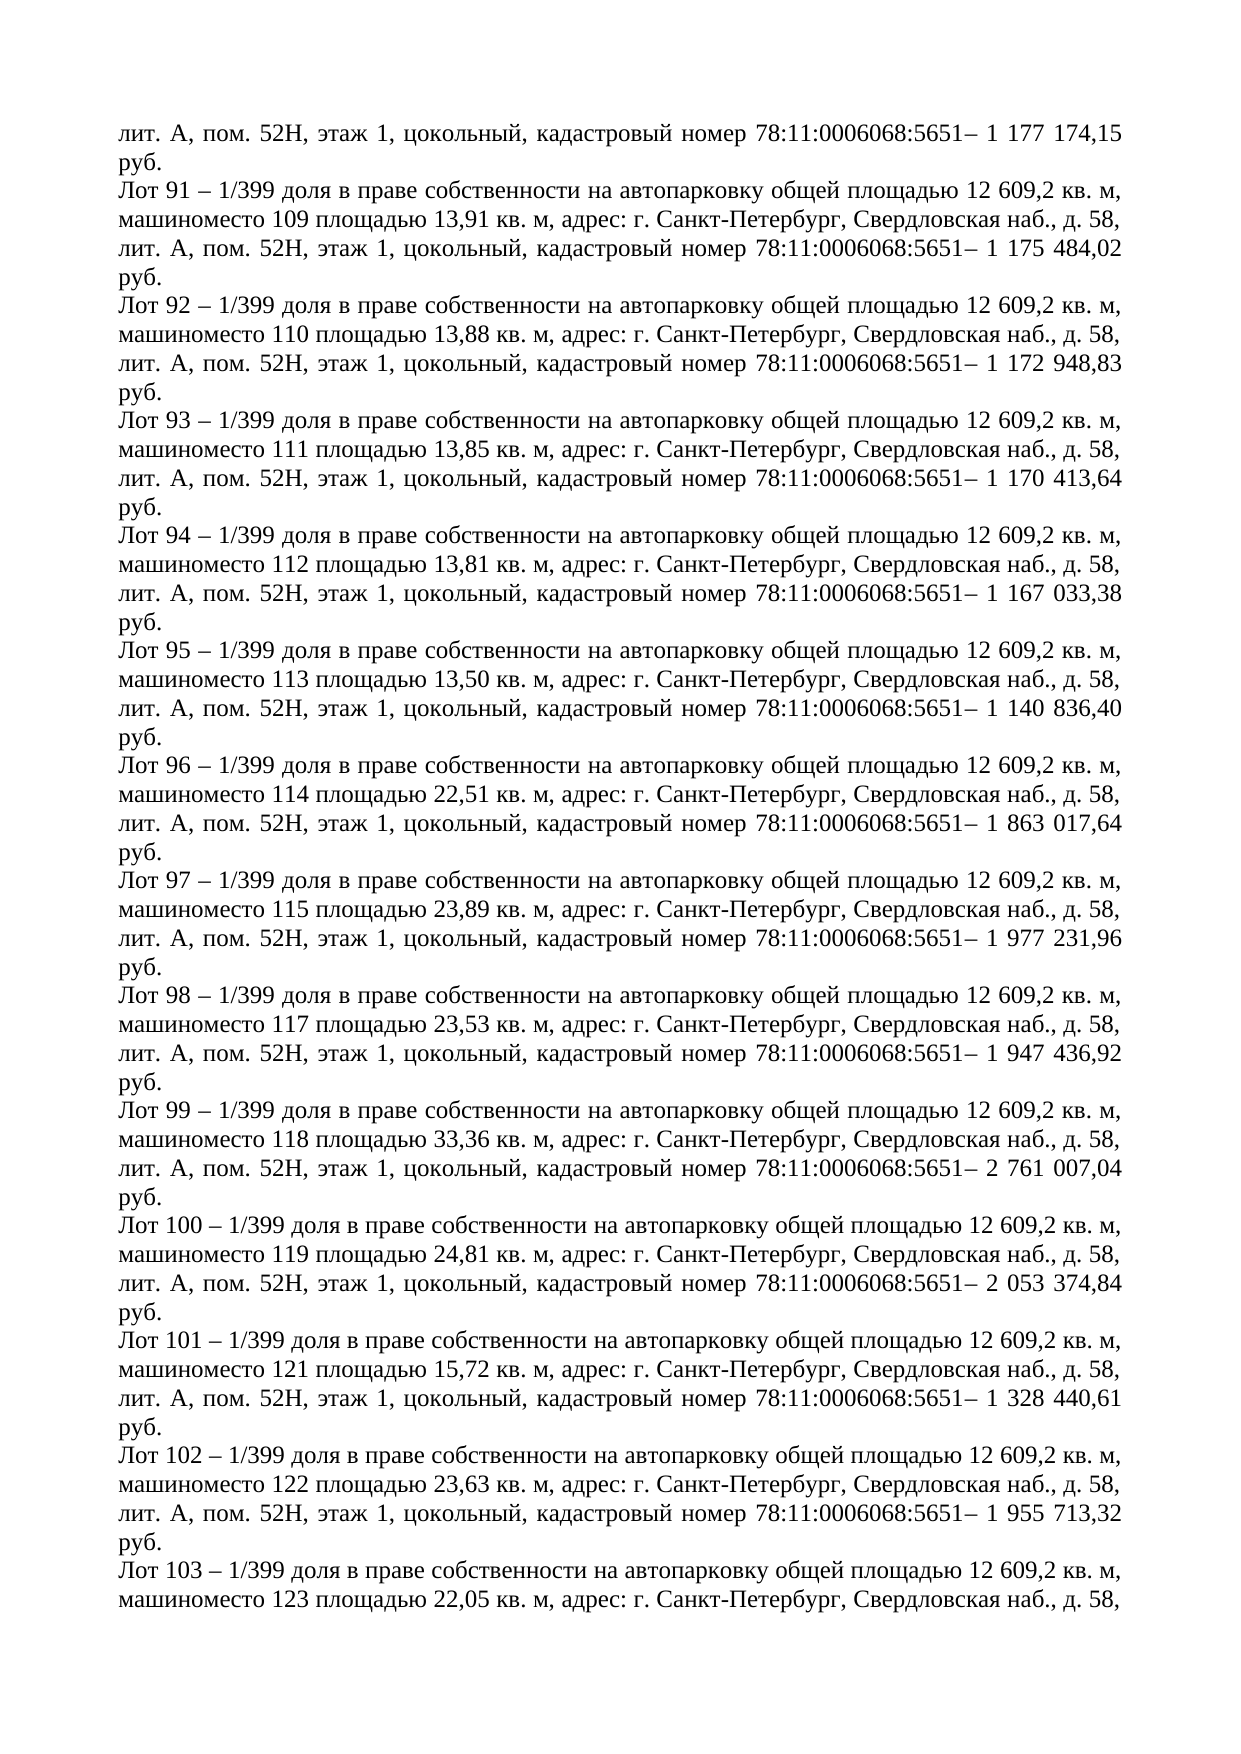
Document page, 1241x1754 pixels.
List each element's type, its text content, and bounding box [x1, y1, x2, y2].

text Лот 102 – 1/399 доля в праве собственности на автопарковку общей площадью 12 609,2 кв. м, машиноместо 122 площадью 23,63 кв. м, адрес: г. Санкт-Петербург, Свердловская наб., д. 58, лит. А, пом. 52Н, этаж 1, цокольный, кадастровый номер 78:11:0006068:5651– 1 955 713,32 руб. [118, 1441, 1122, 1556]
text Лот 98 – 1/399 доля в праве собственности на автопарковку общей площадью 12 609,2 кв. м, машиноместо 117 площадью 23,53 кв. м, адрес: г. Санкт-Петербург, Свердловская наб., д. 58, лит. А, пом. 52Н, этаж 1, цокольный, кадастровый номер 78:11:0006068:5651– 1 947 436,92 руб. [118, 981, 1122, 1096]
text Лот 92 – 1/399 доля в праве собственности на автопарковку общей площадью 12 609,2 кв. м, машиноместо 110 площадью 13,88 кв. м, адрес: г. Санкт-Петербург, Свердловская наб., д. 58, лит. А, пом. 52Н, этаж 1, цокольный, кадастровый номер 78:11:0006068:5651– 1 172 948,83 руб. [118, 291, 1122, 406]
text Лот 99 – 1/399 доля в праве собственности на автопарковку общей площадью 12 609,2 кв. м, машиноместо 118 площадью 33,36 кв. м, адрес: г. Санкт-Петербург, Свердловская наб., д. 58, лит. А, пом. 52Н, этаж 1, цокольный, кадастровый номер 78:11:0006068:5651– 2 761 007,04 руб. [118, 1096, 1122, 1211]
text Лот 95 – 1/399 доля в праве собственности на автопарковку общей площадью 12 609,2 кв. м, машиноместо 113 площадью 13,50 кв. м, адрес: г. Санкт-Петербург, Свердловская наб., д. 58, лит. А, пом. 52Н, этаж 1, цокольный, кадастровый номер 78:11:0006068:5651– 1 140 836,40 руб. [118, 636, 1122, 751]
text Лот 96 – 1/399 доля в праве собственности на автопарковку общей площадью 12 609,2 кв. м, машиноместо 114 площадью 22,51 кв. м, адрес: г. Санкт-Петербург, Свердловская наб., д. 58, лит. А, пом. 52Н, этаж 1, цокольный, кадастровый номер 78:11:0006068:5651– 1 863 017,64 руб. [118, 751, 1122, 866]
text Лот 91 – 1/399 доля в праве собственности на автопарковку общей площадью 12 609,2 кв. м, машиноместо 109 площадью 13,91 кв. м, адрес: г. Санкт-Петербург, Свердловская наб., д. 58, лит. А, пом. 52Н, этаж 1, цокольный, кадастровый номер 78:11:0006068:5651– 1 175 484,02 руб. [118, 176, 1122, 291]
text Лот 97 – 1/399 доля в праве собственности на автопарковку общей площадью 12 609,2 кв. м, машиноместо 115 площадью 23,89 кв. м, адрес: г. Санкт-Петербург, Свердловская наб., д. 58, лит. А, пом. 52Н, этаж 1, цокольный, кадастровый номер 78:11:0006068:5651– 1 977 231,96 руб. [118, 866, 1122, 981]
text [118, 118, 1122, 176]
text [118, 1556, 1122, 1613]
text Лот 100 – 1/399 доля в праве собственности на автопарковку общей площадью 12 609,2 кв. м, машиноместо 119 площадью 24,81 кв. м, адрес: г. Санкт-Петербург, Свердловская наб., д. 58, лит. А, пом. 52Н, этаж 1, цокольный, кадастровый номер 78:11:0006068:5651– 2 053 374,84 руб. [118, 1211, 1122, 1326]
text Лот 101 – 1/399 доля в праве собственности на автопарковку общей площадью 12 609,2 кв. м, машиноместо 121 площадью 15,72 кв. м, адрес: г. Санкт-Петербург, Свердловская наб., д. 58, лит. А, пом. 52Н, этаж 1, цокольный, кадастровый номер 78:11:0006068:5651– 1 328 440,61 руб. [118, 1326, 1122, 1441]
text Лот 94 – 1/399 доля в праве собственности на автопарковку общей площадью 12 609,2 кв. м, машиноместо 112 площадью 13,81 кв. м, адрес: г. Санкт-Петербург, Свердловская наб., д. 58, лит. А, пом. 52Н, этаж 1, цокольный, кадастровый номер 78:11:0006068:5651– 1 167 033,38 руб. [118, 521, 1122, 636]
text Лот 93 – 1/399 доля в праве собственности на автопарковку общей площадью 12 609,2 кв. м, машиноместо 111 площадью 13,85 кв. м, адрес: г. Санкт-Петербург, Свердловская наб., д. 58, лит. А, пом. 52Н, этаж 1, цокольный, кадастровый номер 78:11:0006068:5651– 1 170 413,64 руб. [118, 406, 1122, 521]
